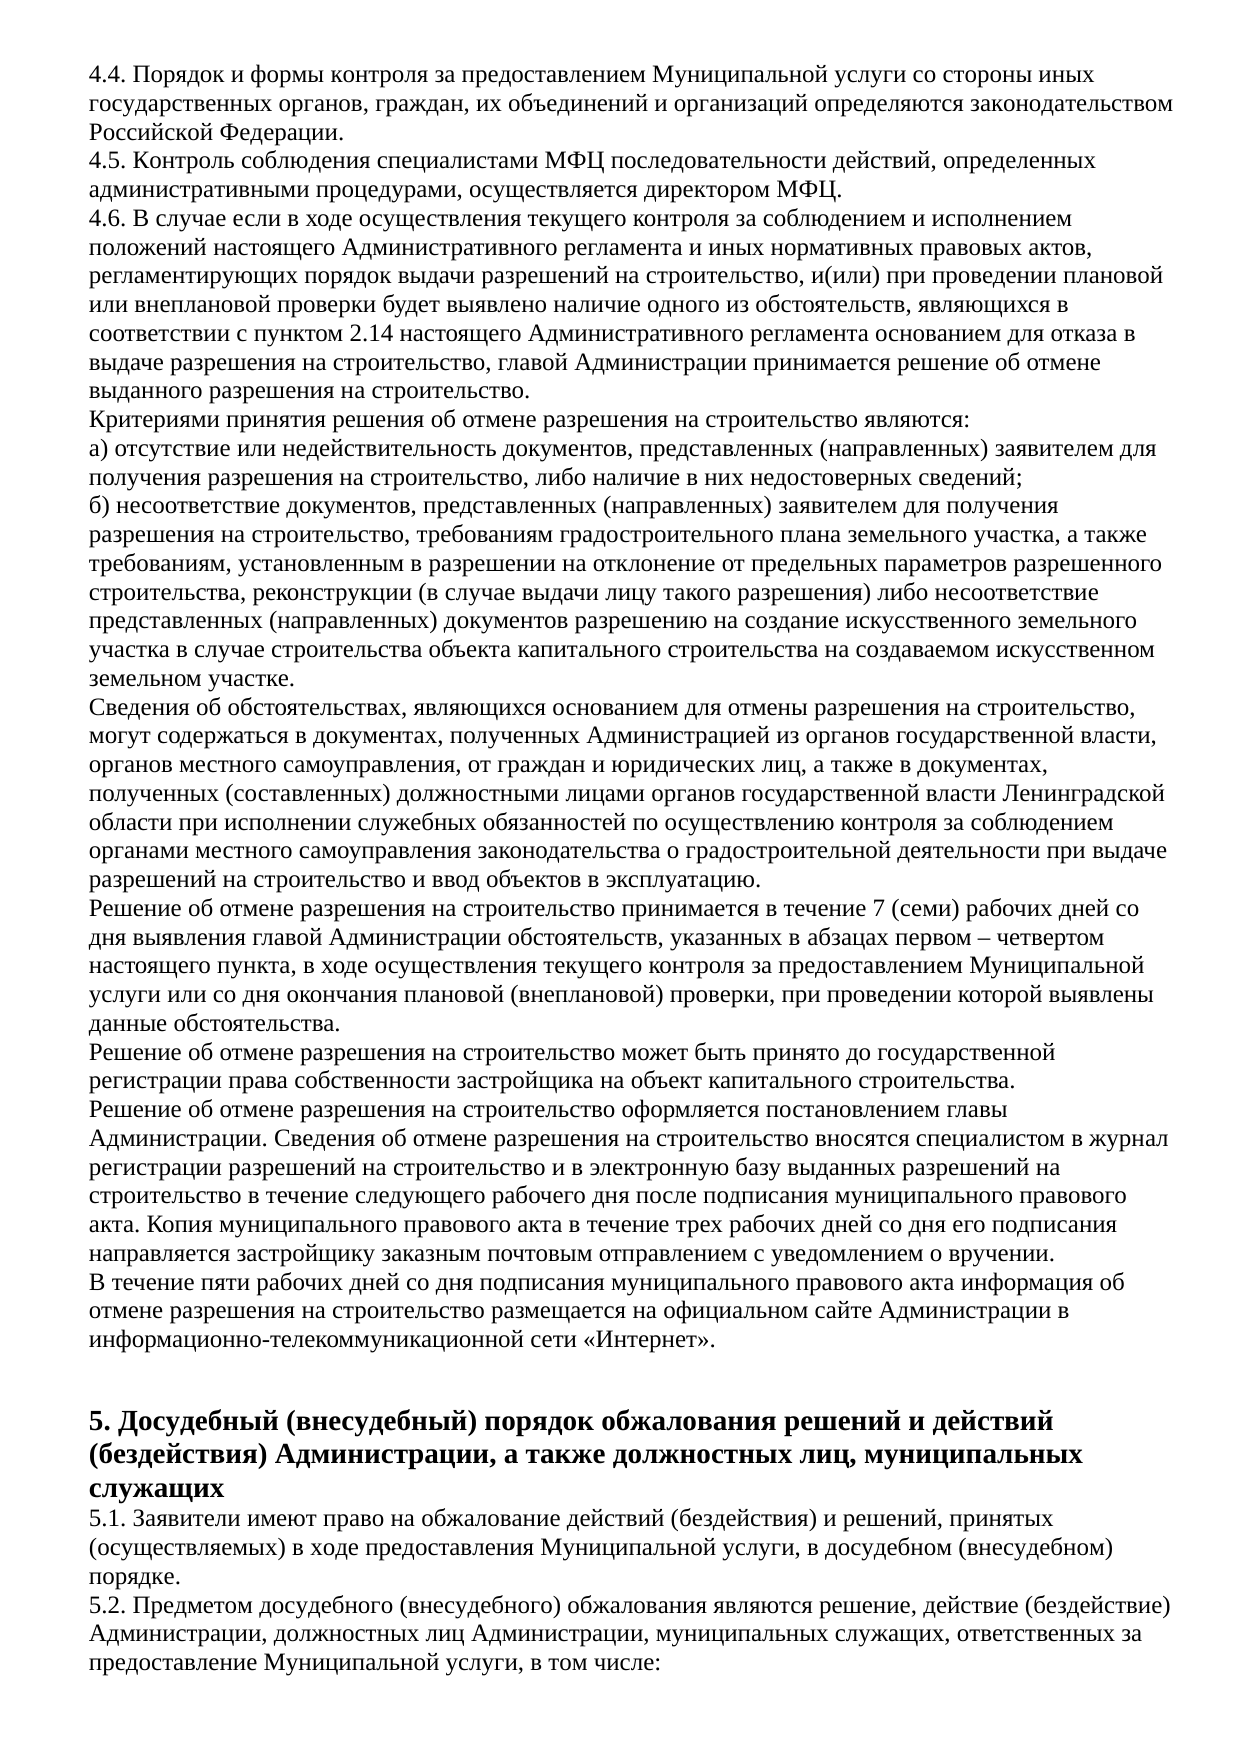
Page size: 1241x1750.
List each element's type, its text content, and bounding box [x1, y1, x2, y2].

subtitle 5. Досудебный (внесудебный) порядок обжалования решений и действий (бездействия) Администрации, а также должностных лиц, муниципальных служащих [89, 1403, 1181, 1503]
text В течение пяти рабочих дней со дня подписания муниципального правового акта информация об отмене разрешения на строительство размещается на официальном сайте Администрации в информационно-телекоммуникационной сети «Интернет». [89, 1267, 1181, 1353]
text 4.5. Контроль соблюдения специалистами МФЦ последовательности действий, определенных административными процедурами, осуществляется директором МФЦ. [89, 145, 1181, 203]
text Сведения об обстоятельствах, являющихся основанием для отмены разрешения на строительство, могут содержаться в документах, полученных Администрацией из органов государственной власти, органов местного самоуправления, от граждан и юридических лиц, а также в документах, полученных (составленных) должностными лицами органов государственной власти Ленинградской области при исполнении служебных обязанностей по осуществлению контроля за соблюдением органами местного самоуправления законодательства о градостроительной деятельности при выдаче разрешений на строительство и ввод объектов в эксплуатацию. [89, 692, 1181, 893]
text 4.6. В случае если в ходе осуществления текущего контроля за соблюдением и исполнением положений настоящего Административного регламента и иных нормативных правовых актов, регламентирующих порядок выдачи разрешений на строительство, и(или) при проведении плановой или внеплановой проверки будет выявлено наличие одного из обстоятельств, являющихся в соответствии с пунктом 2.14 настоящего Административного регламента основанием для отказа в выдаче разрешения на строительство, главой Администрации принимается решение об отмене выданного разрешения на строительство. [89, 203, 1181, 404]
text а) отсутствие или недействительность документов, представленных (направленных) заявителем для получения разрешения на строительство, либо наличие в них недостоверных сведений; [89, 433, 1181, 490]
text 5.1. Заявители имеют право на обжалование действий (бездействия) и решений, принятых (осуществляемых) в ходе предоставления Муниципальной услуги, в досудебном (внесудебном) порядке. [89, 1503, 1181, 1590]
text Решение об отмене разрешения на строительство может быть принято до государственной регистрации права собственности застройщика на объект капитального строительства. [89, 1037, 1181, 1094]
text Решение об отмене разрешения на строительство принимается в течение 7 (семи) рабочих дней со дня выявления главой Администрации обстоятельств, указанных в абзацах первом – четвертом настоящего пункта, в ходе осуществления текущего контроля за предоставлением Муниципальной услуги или со дня окончания плановой (внеплановой) проверки, при проведении которой выявлены данные обстоятельства. [89, 893, 1181, 1037]
text б) несоответствие документов, представленных (направленных) заявителем для получения разрешения на строительство, требованиям градостроительного плана земельного участка, а также требованиям, установленным в разрешении на отклонение от предельных параметров разрешенного строительства, реконструкции (в случае выдачи лицу такого разрешения) либо несоответствие представленных (направленных) документов разрешению на создание искусственного земельного участка в случае строительства объекта капитального строительства на создаваемом искусственном земельном участке. [89, 490, 1181, 692]
text Критериями принятия решения об отмене разрешения на строительство являются: [89, 404, 1181, 433]
text 4.4. Порядок и формы контроля за предоставлением Муниципальной услуги со стороны иных государственных органов, граждан, их объединений и организаций определяются законодательством Российской Федерации. [89, 59, 1181, 145]
text Решение об отмене разрешения на строительство оформляется постановлением главы Администрации. Сведения об отмене разрешения на строительство вносятся специалистом в журнал регистрации разрешений на строительство и в электронную базу выданных разрешений на строительство в течение следующего рабочего дня после подписания муниципального правового акта. Копия муниципального правового акта в течение трех рабочих дней со дня его подписания направляется застройщику заказным почтовым отправлением с уведомлением о вручении. [89, 1094, 1181, 1267]
text 5.2. Предметом досудебного (внесудебного) обжалования являются решение, действие (бездействие) Администрации, должностных лиц Администрации, муниципальных служащих, ответственных за предоставление Муниципальной услуги, в том числе: [89, 1590, 1181, 1676]
